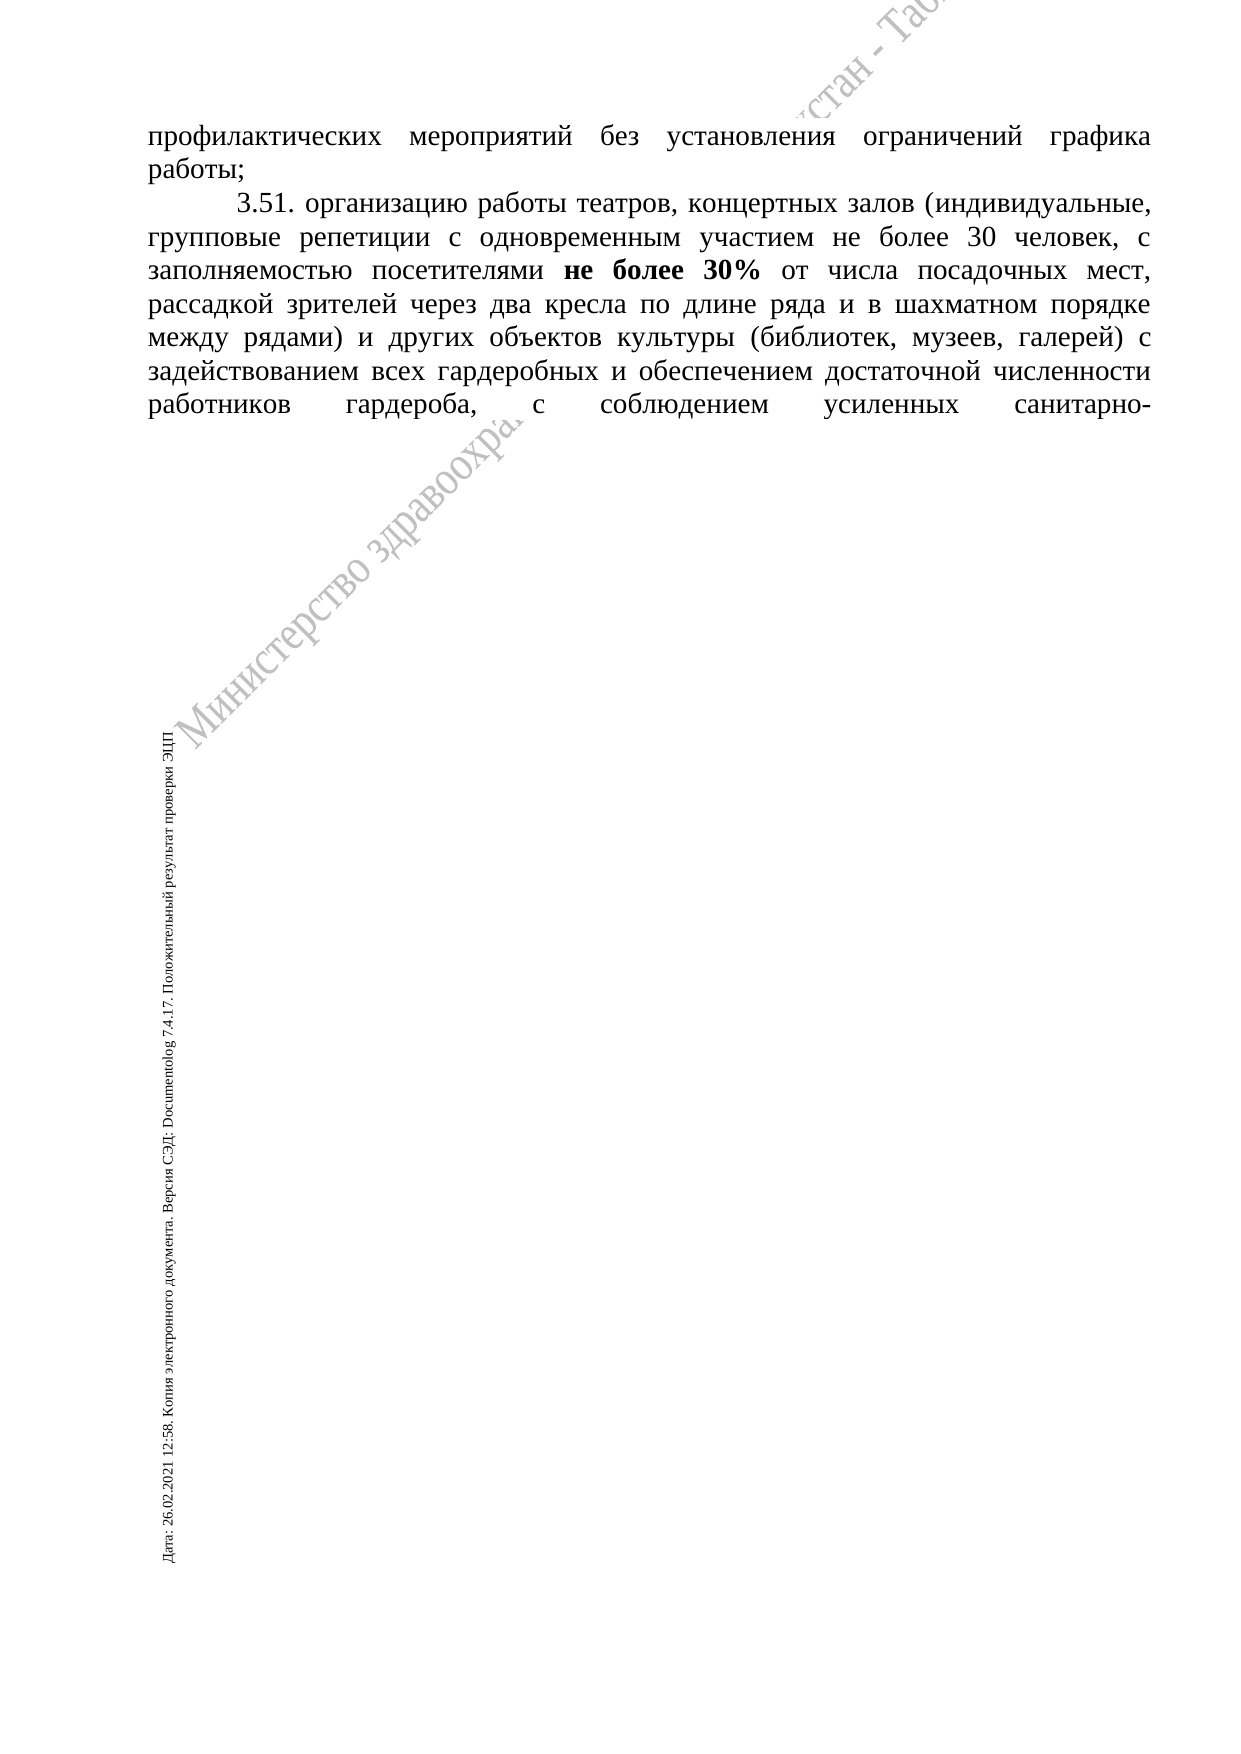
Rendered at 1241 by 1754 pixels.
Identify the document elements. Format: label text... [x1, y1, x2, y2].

list организацию работы театров, концертных залов (индивидуальные, групповые репетиции с одновременным участием не более 30 человек, с заполняемостью посетителями не более 30% от числа посадочных мест, рассадкой зрителей через два кресла по длине ряда и в шахматном порядке между рядами) и других объектов культуры (библиотек, музеев, галерей) с задействованием всех гардеробных и обеспечением достаточной численности работников гардероба, с соблюдением усиленных санитарно-противоэпидемических, санитарно-профилактических мероприятий и установлением штатного режима работы; [148, 185, 1152, 419]
list организацию работы объектов по оказанию ритуальных услуг с соблюдением усиленных санитарно-противоэпидемических, санитарно-профилактических мероприятий без установления ограничений графика работы; [148, 118, 1152, 185]
